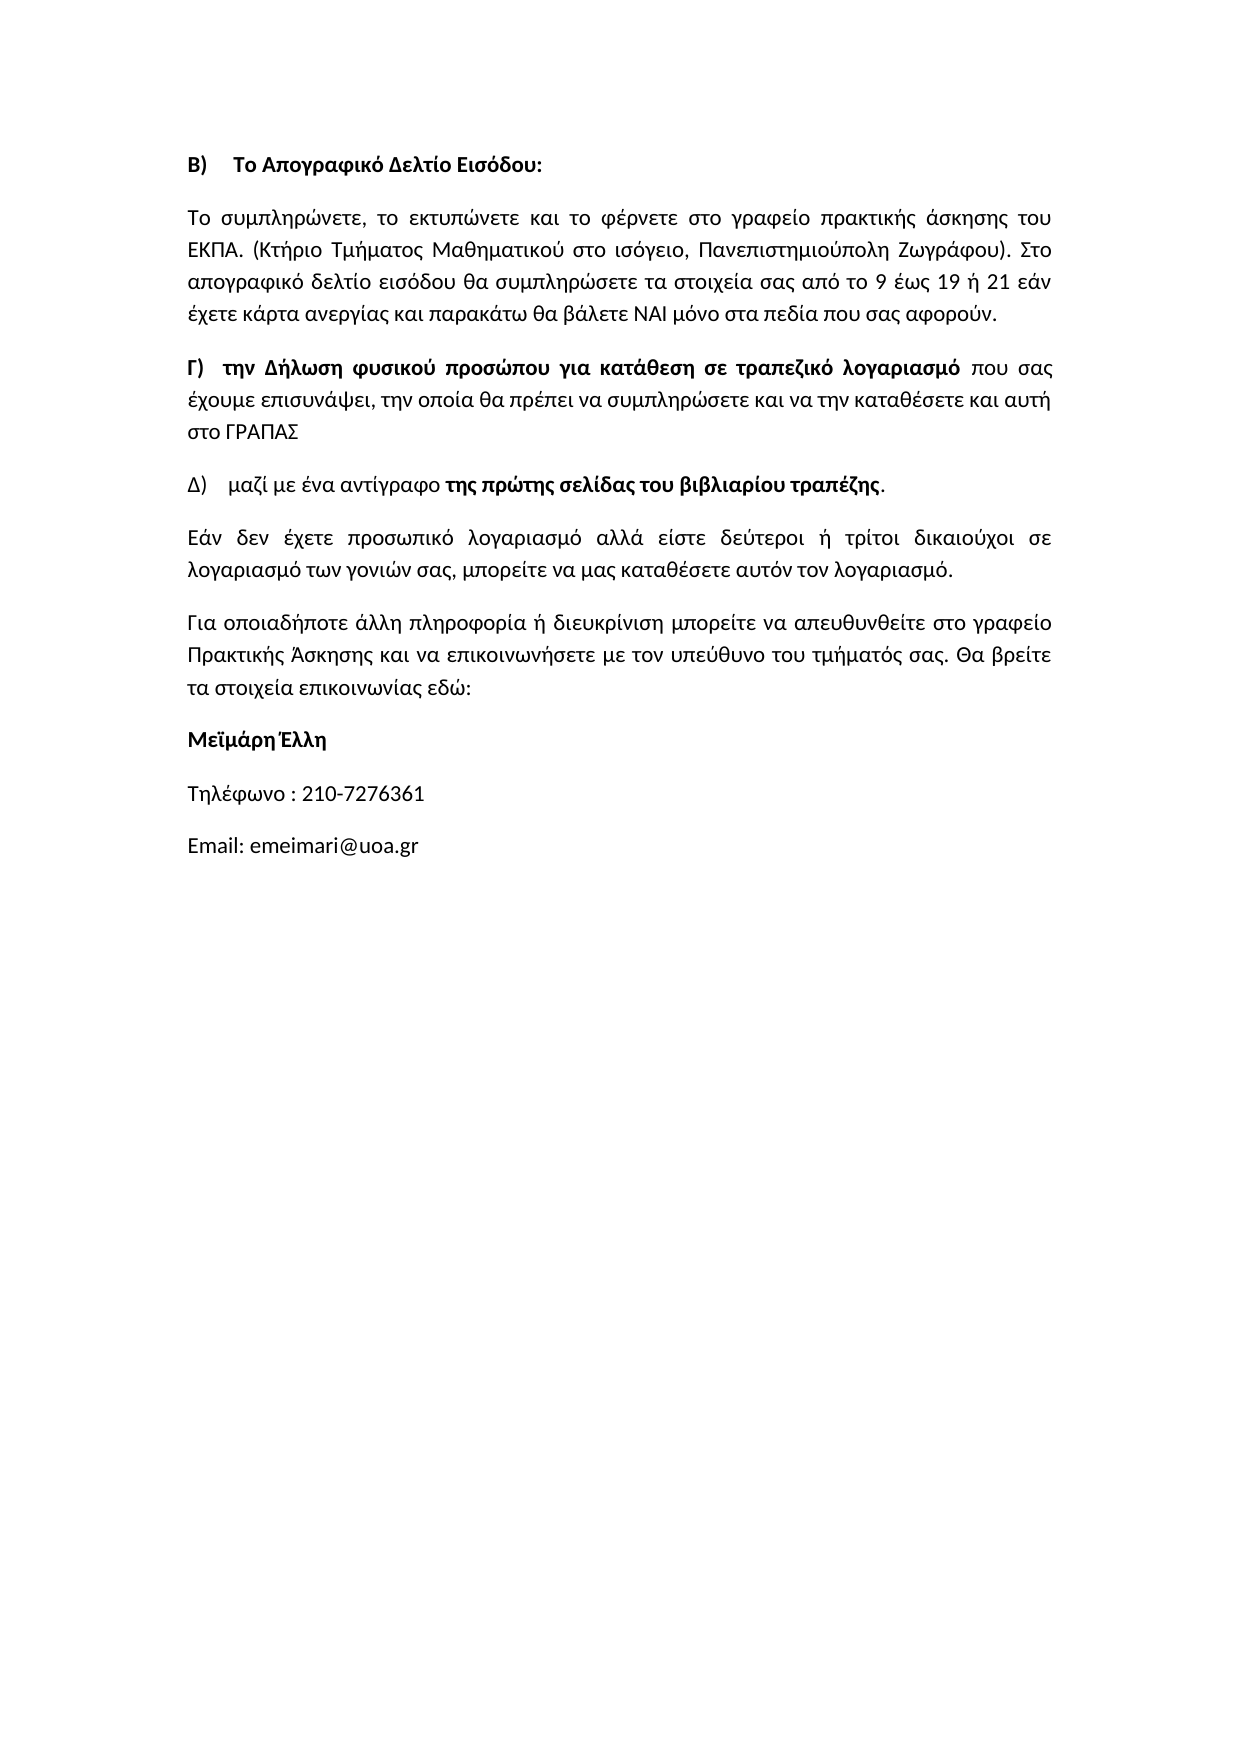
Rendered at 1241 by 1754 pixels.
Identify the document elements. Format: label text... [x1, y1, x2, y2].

text Για οποιαδήποτε άλλη πληροφορία ή διευκρίνιση μπορείτε να απευθυνθείτε στο γραφείο Πρακτικής Άσκησης και να επικοινωνήσετε με τον υπεύθυνο του τμήματός σας. Θα βρείτε τα στοιχεία επικοινωνίας εδώ: [187, 608, 1053, 701]
text Μεϊμάρη Έλλη [187, 726, 1053, 754]
text Το συμπληρώνετε, το εκτυπώνετε και το φέρνετε στο γραφείο πρακτικής άσκησης του ΕΚΠΑ. (Κτήριο Τμήματος Μαθηματικού στο ισόγειο, Πανεπιστημιούπολη Ζωγράφου). Στο απογραφικό δελτίο εισόδου θα συμπληρώσετε τα στοιχεία σας από το 9 έως 19 ή 21 εάν έχετε κάρτα ανεργίας και παρακάτω θα βάλετε ΝΑΙ μόνο στα πεδία που σας αφορούν. [187, 203, 1053, 328]
text Email: emeimari@uoa.gr [187, 832, 1053, 860]
text Β) Το Απογραφικό Δελτίο Εισόδου: [187, 150, 1053, 178]
text Γ) την Δήλωση φυσικού προσώπου για κατάθεση σε τραπεζικό λογαριασμό που σας έχουμε επισυνάψει, την οποία θα πρέπει να συμπληρώσετε και να την καταθέσετε και αυτή στο ΓΡΑΠΑΣ [187, 353, 1053, 445]
text Εάν δεν έχετε προσωπικό λογαριασμό αλλά είστε δεύτεροι ή τρίτοι δικαιούχοι σε λογαριασμό των γονιών σας, μπορείτε να μας καταθέσετε αυτόν τον λογαριασμό. [187, 523, 1053, 583]
text Τηλέφωνο : 210-7276361 [187, 779, 1053, 807]
text Δ) μαζί με ένα αντίγραφο της πρώτης σελίδας του βιβλιαρίου τραπέζης. [187, 470, 1053, 498]
